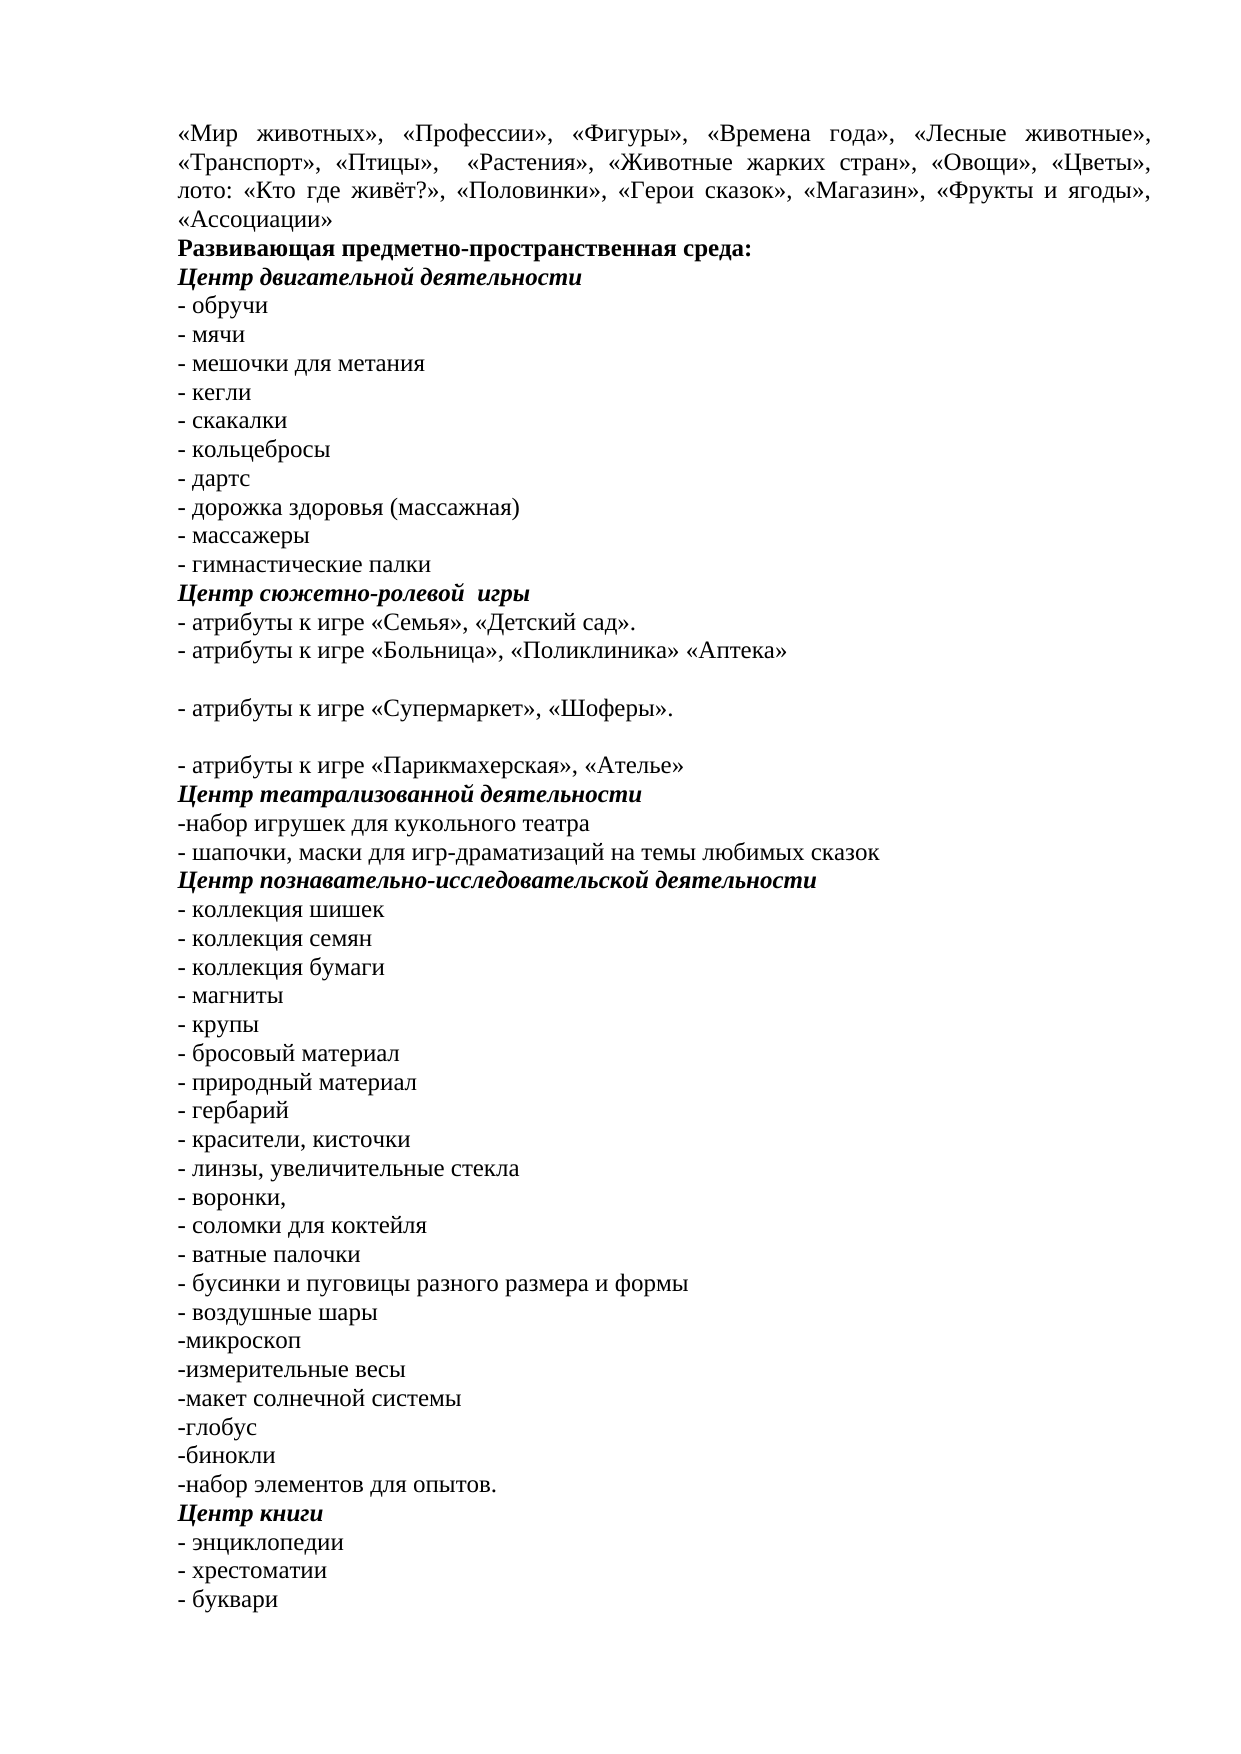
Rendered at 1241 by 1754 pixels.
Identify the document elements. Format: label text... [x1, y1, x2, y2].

text - атрибуты к игре «Семья», «Детский сад». [177, 607, 1152, 636]
text -макет солнечной системы [177, 1383, 1152, 1412]
text - крупы [177, 1009, 1152, 1038]
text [177, 118, 1152, 233]
text - коллекция бумаги [177, 952, 1152, 981]
text -бинокли [177, 1441, 1152, 1469]
text - гимнастические палки [177, 549, 1152, 578]
text - линзы, увеличительные стекла [177, 1153, 1152, 1182]
text - бросовый материал [177, 1038, 1152, 1067]
text - магниты [177, 981, 1152, 1009]
text - мешочки для метания [177, 348, 1152, 377]
text - коллекция шишек [177, 894, 1152, 923]
text - буквари [177, 1584, 1152, 1613]
text - гербарий [177, 1096, 1152, 1124]
text Центр книги [177, 1498, 1152, 1527]
text - мячи [177, 319, 1152, 348]
text - массажеры [177, 521, 1152, 549]
text Центр театрализованной деятельности [177, 779, 1152, 808]
text - атрибуты к игре «Парикмахерская», «Ателье» [177, 751, 1152, 779]
text - хрестоматии [177, 1556, 1152, 1584]
text Центр сюжетно-ролевой игры [177, 578, 1152, 607]
text - шапочки, маски для игр-драматизаций на темы любимых сказок [177, 837, 1152, 866]
text - дартс [177, 463, 1152, 492]
text - атрибуты к игре «Супермаркет», «Шоферы». [177, 693, 1152, 722]
text -глобус [177, 1412, 1152, 1441]
text - скакалки [177, 406, 1152, 434]
text -микроскоп [177, 1326, 1152, 1354]
text - природный материал [177, 1067, 1152, 1096]
text -набор игрушек для кукольного театра [177, 808, 1152, 837]
text - воздушные шары [177, 1297, 1152, 1326]
text Центр двигательной деятельности [177, 262, 1152, 291]
text - коллекция семян [177, 923, 1152, 952]
text - красители, кисточки [177, 1124, 1152, 1153]
text - энциклопедии [177, 1527, 1152, 1556]
text - дорожка здоровья (массажная) [177, 492, 1152, 521]
text - ватные палочки [177, 1239, 1152, 1268]
text - кегли [177, 377, 1152, 406]
text Центр познавательно-исследовательской деятельности [177, 866, 1152, 894]
text - атрибуты к игре «Больница», «Поликлиника» «Аптека» [177, 636, 1152, 664]
text - обручи [177, 291, 1152, 319]
text - воронки, [177, 1182, 1152, 1211]
text -измерительные весы [177, 1354, 1152, 1383]
text Развивающая предметно-пространственная среда: [177, 233, 1152, 262]
text -набор элементов для опытов. [177, 1469, 1152, 1498]
text - соломки для коктейля [177, 1211, 1152, 1239]
text - кольцебросы [177, 434, 1152, 463]
text - бусинки и пуговицы разного размера и формы [177, 1268, 1152, 1297]
